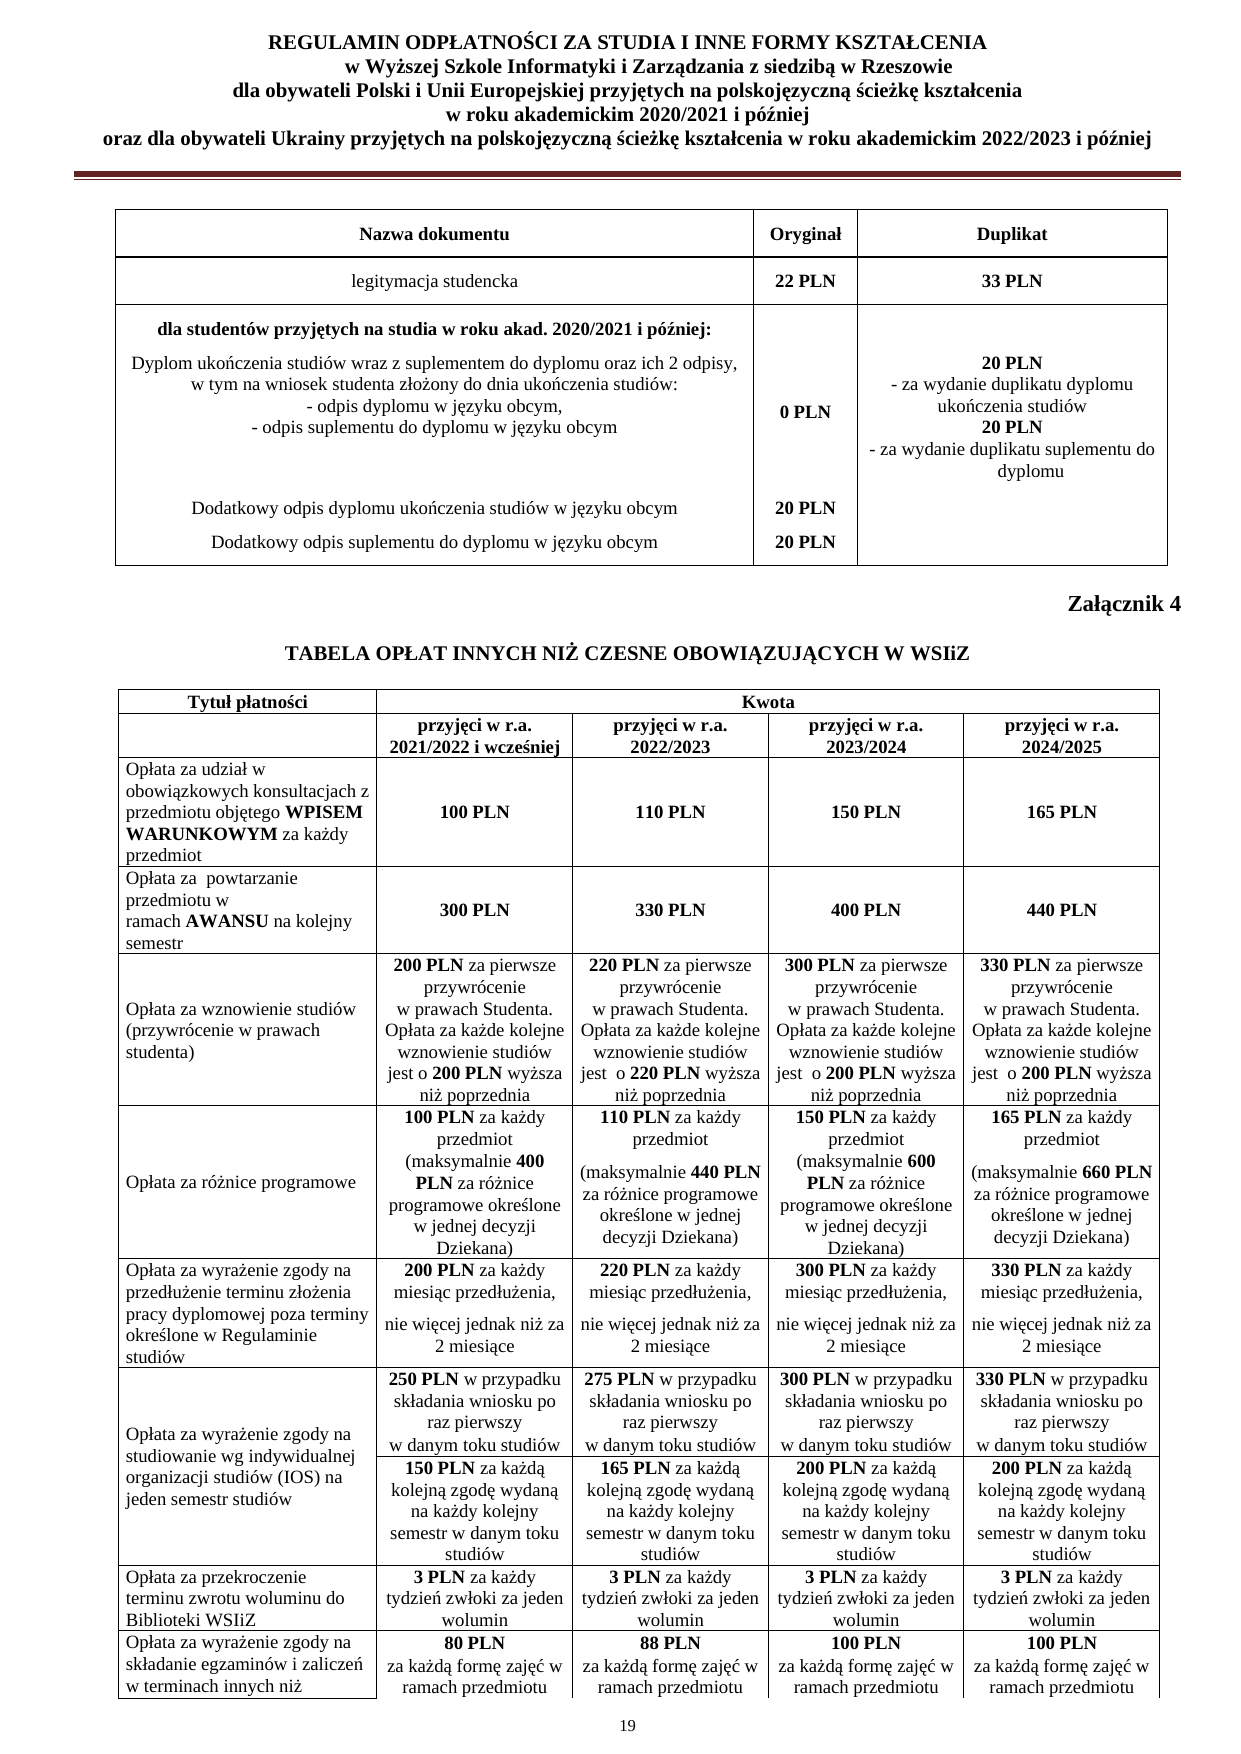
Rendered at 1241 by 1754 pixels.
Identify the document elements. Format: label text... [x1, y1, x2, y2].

table_cell 300 PLN [377, 867, 572, 953]
table_cell 220 PLN za pierwsze przywrócenie w prawach Studenta. Opłata za każde kolejne wznowienie studiów jest o 220 PLN wyższa niż poprzednia [573, 954, 768, 1105]
table_cell 200 PLN za każdy miesiąc przedłużenia, [377, 1259, 572, 1302]
table_cell 22 PLN [754, 258, 857, 304]
table_cell 330 PLN za każdy miesiąc przedłużenia, [964, 1259, 1159, 1302]
table_cell nie więcej jednak niż za 2 miesiące [769, 1303, 963, 1367]
table_cell 165 PLN [964, 758, 1159, 866]
table_cell (maksymalnie 400 PLN za różnice programowe określone w jednej decyzji Dziekana) [377, 1149, 572, 1258]
table_cell 400 PLN [769, 867, 963, 953]
table_header Nazwa dokumentu [116, 210, 753, 256]
table_cell w danym toku studiów [769, 1433, 963, 1456]
table_cell 330 PLN [573, 867, 768, 953]
table_cell 20 PLN - za wydanie duplikatu dyplomu ukończenia studiów 20 PLN - za wydanie duplikatu suplementu do dyplomu [858, 305, 1167, 484]
table_cell przyjęci w r.a. 2023/2024 [769, 714, 963, 757]
table_cell 150 PLN za każdy przedmiot [769, 1106, 963, 1149]
table_cell 3 PLN za każdy tydzień zwłoki za jeden wolumin [377, 1566, 572, 1630]
table_cell nie więcej jednak niż za 2 miesiące [377, 1303, 572, 1367]
table_cell 165 PLN za każdą kolejną zgodę wydaną na każdy kolejny semestr w danym toku studiów [573, 1457, 768, 1565]
table_cell 100 PLN za każdy przedmiot [377, 1106, 572, 1149]
table_cell Opłata za wyrażenie zgody na przedłużenie terminu złożenia pracy dyplomowej poza terminy określone w Regulaminie studiów [119, 1259, 376, 1367]
table_cell legitymacja studencka [116, 258, 753, 304]
table_cell 440 PLN [964, 867, 1159, 953]
table_cell 3 PLN za każdy tydzień zwłoki za jeden wolumin [769, 1566, 963, 1630]
table_cell 0 PLN [754, 305, 857, 484]
table_cell 200 PLN za każdą kolejną zgodę wydaną na każdy kolejny semestr w danym toku studiów [964, 1457, 1159, 1565]
table_cell w danym toku studiów [964, 1433, 1159, 1456]
table_cell 33 PLN [858, 258, 1167, 304]
table_cell 3 PLN za każdy tydzień zwłoki za jeden wolumin [573, 1566, 768, 1630]
table_cell nie więcej jednak niż za 2 miesiące [964, 1303, 1159, 1367]
table_cell 275 PLN w przypadku składania wniosku po raz pierwszy [573, 1368, 768, 1433]
table_cell nie więcej jednak niż za 2 miesiące [573, 1303, 768, 1367]
table_cell 250 PLN w przypadku składania wniosku po raz pierwszy [377, 1368, 572, 1433]
table_cell 165 PLN za każdy przedmiot [964, 1106, 1159, 1149]
table_cell Dodatkowy odpis dyplomu ukończenia studiów w języku obcym Dodatkowy odpis suplementu do dyplomu w języku obcym [116, 485, 753, 565]
text Załącznik 4 [74, 590, 1181, 617]
table_cell (maksymalnie 660 PLN za różnice programowe określone w jednej decyzji Dziekana) [964, 1149, 1159, 1258]
table_cell [119, 714, 376, 757]
table_header Tytuł płatności [119, 690, 376, 713]
table_cell 80 PLN [377, 1631, 572, 1653]
table_cell Opłata za udział w obowiązkowych konsultacjach z przedmiotu objętego WPISEM WARUNKOWYM za każdy przedmiot [119, 758, 376, 866]
table_cell 200 PLN za pierwsze przywrócenie w prawach Studenta. Opłata za każde kolejne wznowienie studiów jest o 200 PLN wyższa niż poprzednia [377, 954, 572, 1105]
table_cell 300 PLN za każdy miesiąc przedłużenia, [769, 1259, 963, 1302]
table_cell Opłata za różnice programowe [119, 1106, 376, 1258]
table_cell w danym toku studiów [377, 1433, 572, 1456]
table_cell przyjęci w r.a. 2024/2025 [964, 714, 1159, 757]
table_cell Opłata za wyrażenie zgody na studiowanie wg indywidualnej organizacji studiów (IOS) na jeden semestr studiów [119, 1368, 376, 1565]
table_cell za każdą formę zajęć w ramach przedmiotu [377, 1654, 572, 1698]
table_cell [858, 485, 1167, 565]
table_cell za każdą formę zajęć w ramach przedmiotu [964, 1654, 1159, 1698]
table_cell Opłata za wznowienie studiów (przywrócenie w prawach studenta) [119, 954, 376, 1105]
table_cell 150 PLN za każdą kolejną zgodę wydaną na każdy kolejny semestr w danym toku studiów [377, 1457, 572, 1565]
table_cell Opłata za przekroczenie terminu zwrotu woluminu do Biblioteki WSIiZ [119, 1566, 376, 1630]
table_header Oryginał [754, 210, 857, 256]
table_cell przyjęci w r.a. 2021/2022 i wcześniej [377, 714, 572, 757]
table_cell 330 PLN w przypadku składania wniosku po raz pierwszy [964, 1368, 1159, 1433]
table_cell przyjęci w r.a. 2022/2023 [573, 714, 768, 757]
table_cell w danym toku studiów [573, 1433, 768, 1456]
table_cell za każdą formę zajęć w ramach przedmiotu [573, 1654, 768, 1698]
table_cell (maksymalnie 440 PLN za różnice programowe określone w jednej decyzji Dziekana) [573, 1149, 768, 1258]
table_cell Opłata za wyrażenie zgody na składanie egzaminów i zaliczeń w terminach innych niż określone w harmonogramie zajęć [119, 1631, 376, 1698]
table_cell dla studentów przyjętych na studia w roku akad. 2020/2021 i później: Dyplom ukończenia studiów wraz z suplementem do dyplomu oraz ich 2 odpisy, w tym na wniosek studenta złożony do dnia ukończenia studiów: - odpis dyplomu w języku obcym, - odpis suplementu do dyplomu w języku obcym [116, 305, 753, 484]
table_cell za każdą formę zajęć w ramach przedmiotu [769, 1654, 963, 1698]
table_cell 100 PLN [377, 758, 572, 866]
table_cell 110 PLN za każdy przedmiot [573, 1106, 768, 1149]
table_cell 220 PLN za każdy miesiąc przedłużenia, [573, 1259, 768, 1302]
table_header Duplikat [858, 210, 1167, 256]
table_cell 200 PLN za każdą kolejną zgodę wydaną na każdy kolejny semestr w danym toku studiów [769, 1457, 963, 1565]
table_cell (maksymalnie 600 PLN za różnice programowe określone w jednej decyzji Dziekana) [769, 1149, 963, 1258]
table_cell 300 PLN za pierwsze przywrócenie w prawach Studenta. Opłata za każde kolejne wznowienie studiów jest o 200 PLN wyższa niż poprzednia [769, 954, 963, 1105]
table_cell 150 PLN [769, 758, 963, 866]
table_cell 300 PLN w przypadku składania wniosku po raz pierwszy [769, 1368, 963, 1433]
table_header Kwota [377, 690, 1159, 713]
table_cell 100 PLN [769, 1631, 963, 1653]
table_cell 110 PLN [573, 758, 768, 866]
table_cell 88 PLN [573, 1631, 768, 1653]
table_cell 330 PLN za pierwsze przywrócenie w prawach Studenta. Opłata za każde kolejne wznowienie studiów jest o 200 PLN wyższa niż poprzednia [964, 954, 1159, 1105]
table_cell 20 PLN 20 PLN [754, 485, 857, 565]
table_cell 3 PLN za każdy tydzień zwłoki za jeden wolumin [964, 1566, 1159, 1630]
table_cell Opłata za powtarzanie przedmiotu w ramach AWANSU na kolejny semestr [119, 867, 376, 953]
text TABELA OPŁAT INNYCH NIŻ CZESNE OBOWIĄZUJĄCYCH W WSIiZ [74, 641, 1181, 665]
table_cell 100 PLN [964, 1631, 1159, 1653]
